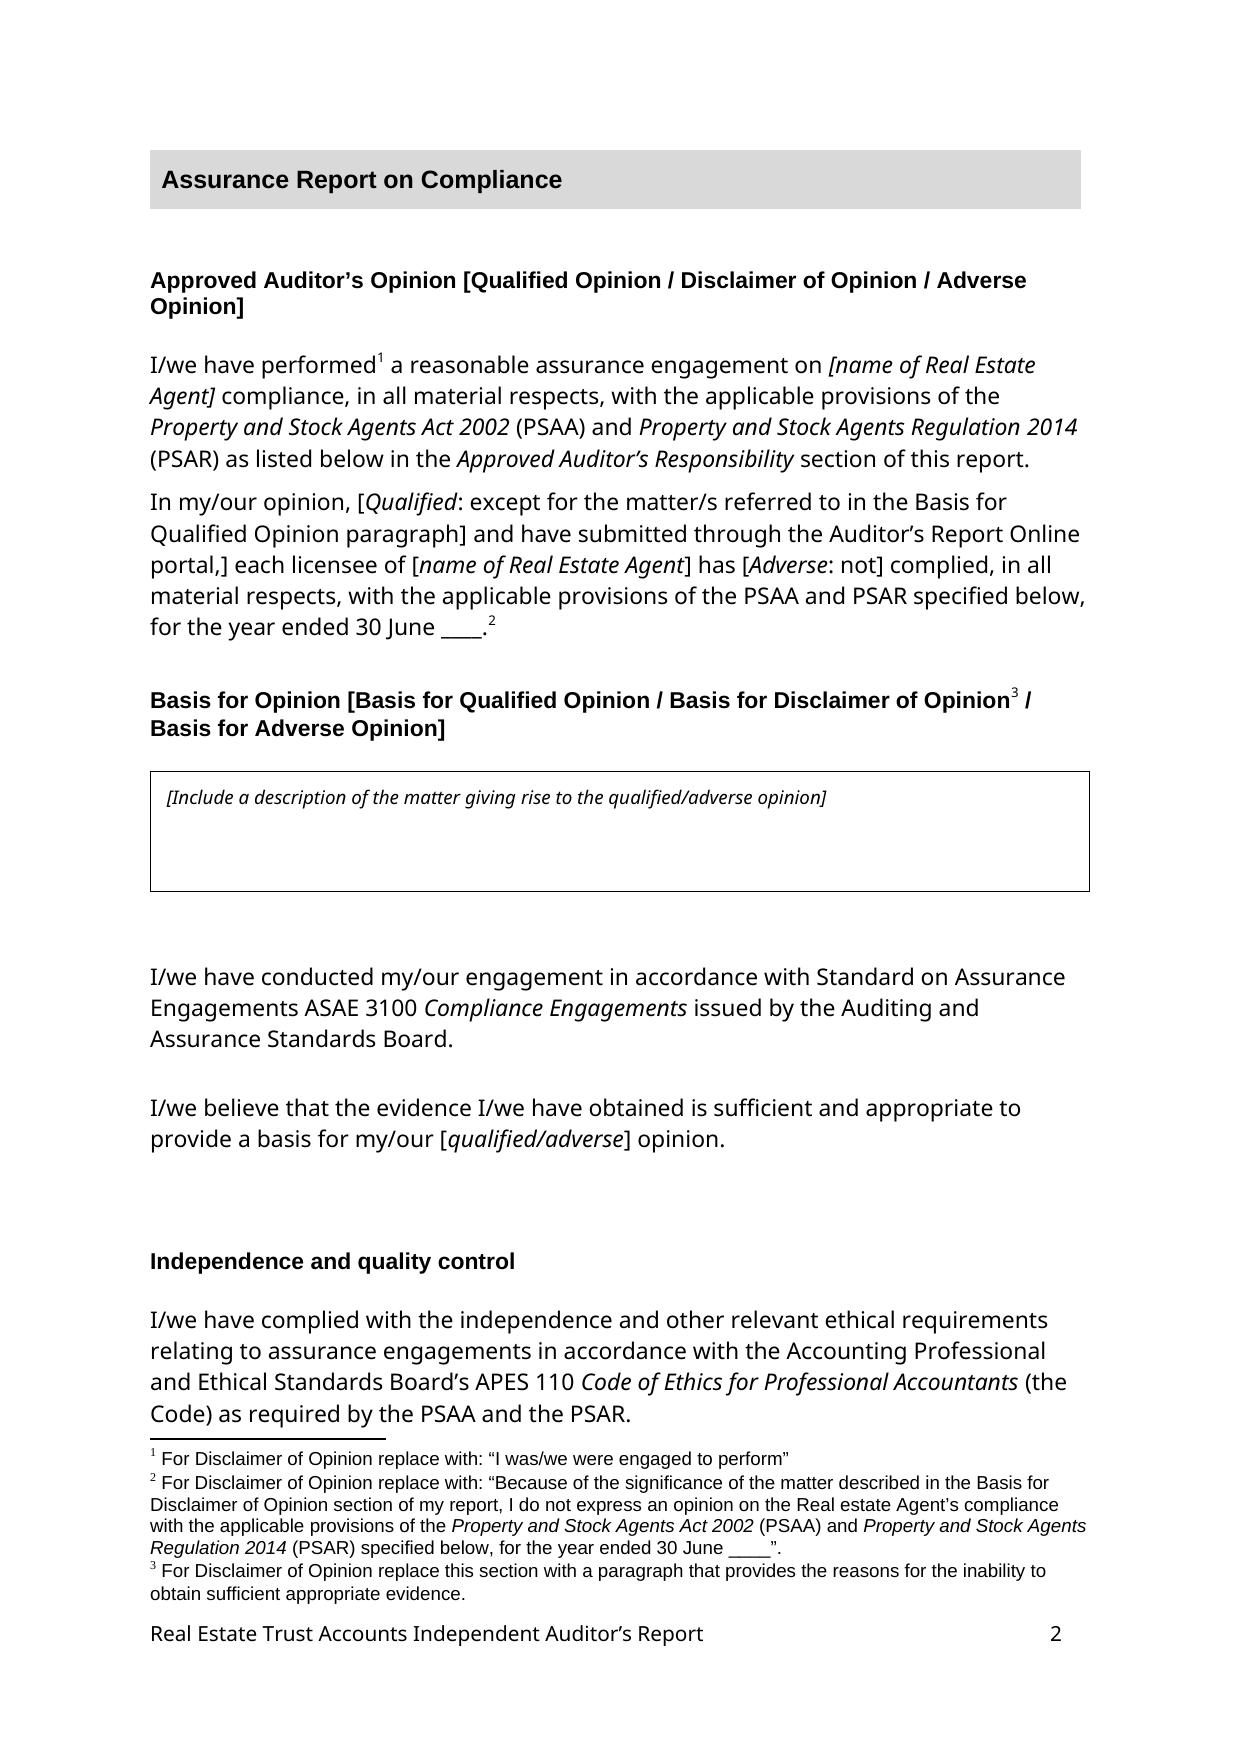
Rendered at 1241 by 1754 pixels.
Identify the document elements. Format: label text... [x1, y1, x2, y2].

text I/we believe that the evidence I/we have obtained is sufficient and appropriate to provide a basis for my/our [qualified/adverse] opinion. [150, 1092, 1090, 1154]
text I/we have complied with the independence and other relevant ethical requirements relating to assurance engagements in accordance with the Accounting Professional and Ethical Standards Board’s APES 110 Code of Ethics for Professional Accountants (the Code) as required by the PSAA and the PSAR. [150, 1304, 1090, 1429]
table_header Assurance Report on Compliance [150, 150, 1081, 209]
text In my/our opinion, [Qualified: except for the matter/s referred to in the Basis for Qualified Opinion paragraph] and have submitted through the Auditor’s Report Online portal,] each licensee of [name of Real Estate Agent] has [Adverse: not] complied, in all material respects, with the applicable provisions of the PSAA and PSAR specified below, for the year ended 30 June ____. [150, 486, 1090, 643]
text I/we have performed a reasonable assurance engagement on [name of Real Estate Agent] compliance, in all material respects, with the applicable provisions of the Property and Stock Agents Act 2002 (PSAA) and Property and Stock Agents Regulation 2014 (PSAR) as listed below in the Approved Auditor’s Responsibility section of this report. [150, 349, 1090, 474]
text Basis for Opinion [Basis for Qualified Opinion / Basis for Disclaimer of Opinion / Basis for Adverse Opinion] [150, 684, 1090, 741]
text Approved Auditor’s Opinion [Qualified Opinion / Disclaimer of Opinion / Adverse Opinion] [150, 267, 1090, 320]
text Independence and quality control [150, 1248, 1090, 1274]
text I/we have conducted my/our engagement in accordance with Standard on Assurance Engagements ASAE 3100 Compliance Engagements issued by the Auditing and Assurance Standards Board. [150, 961, 1090, 1054]
table_header [Include a description of the matter giving rise to the qualified/adverse opinion] [151, 772, 1089, 891]
